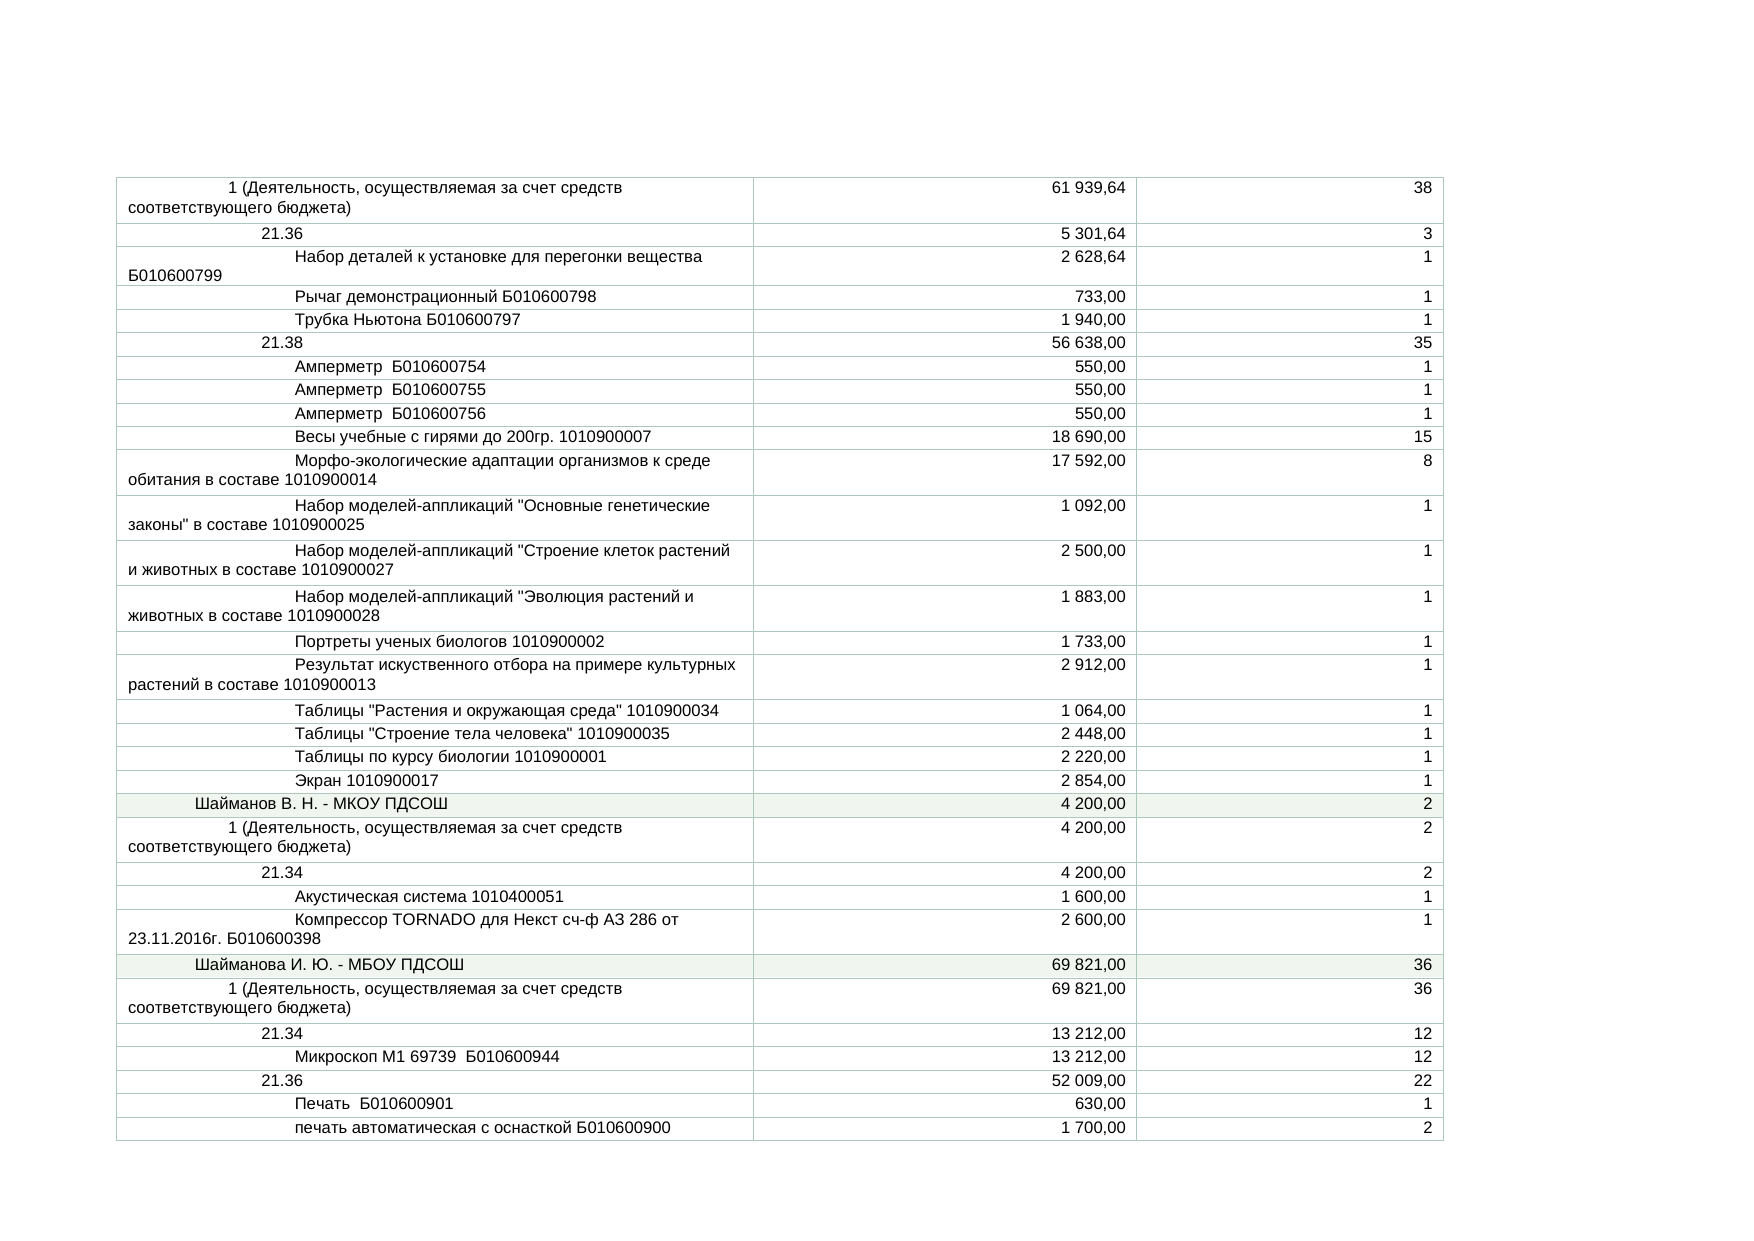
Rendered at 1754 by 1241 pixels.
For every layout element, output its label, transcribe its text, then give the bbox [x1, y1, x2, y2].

table_cell 1 733,00 [754, 632, 1136, 654]
table_cell 1 883,00 [754, 586, 1136, 631]
table_cell 1 092,00 [754, 496, 1136, 540]
table_cell 2 448,00 [754, 724, 1136, 746]
table_cell 21.36 [117, 224, 753, 246]
table_cell Весы учебные с гирями до 200гр. 1010900007 [117, 427, 753, 449]
table_cell 1 700,00 [754, 1118, 1136, 1140]
table_cell 1 [1137, 380, 1443, 402]
table_cell Экран 1010900017 [117, 771, 753, 793]
table_cell 22 [1137, 1071, 1443, 1093]
table_cell 12 [1137, 1024, 1443, 1046]
table_cell 1 [1137, 286, 1443, 309]
table_cell Амперметр Б010600756 [117, 404, 753, 426]
table_cell 35 [1137, 333, 1443, 356]
table_cell 1 [1137, 310, 1443, 332]
table_cell 2 854,00 [754, 771, 1136, 793]
table_cell Амперметр Б010600755 [117, 380, 753, 402]
table_cell Таблицы "Растения и окружающая среда" 1010900034 [117, 700, 753, 723]
table_cell 56 638,00 [754, 333, 1136, 356]
table_cell 13 212,00 [754, 1024, 1136, 1046]
table_cell Таблицы "Строение тела человека" 1010900035 [117, 724, 753, 746]
table_cell Акустическая система 1010400051 [117, 886, 753, 909]
table_cell 21.34 [117, 1024, 753, 1046]
table_cell 1 (Деятельность, осуществляемая за счет средств соответствующего бюджета) [117, 818, 753, 862]
table_cell 21.38 [117, 333, 753, 356]
table_cell 36 [1137, 979, 1443, 1023]
table_cell Набор моделей-аппликаций "Строение клеток растений и животных в составе 1010900027 [117, 541, 753, 585]
table_cell 1 (Деятельность, осуществляемая за счет средств соответствующего бюджета) [117, 979, 753, 1023]
table_cell Амперметр Б010600754 [117, 357, 753, 379]
table_cell Трубка Ньютона Б010600797 [117, 310, 753, 332]
table_cell 4 200,00 [754, 794, 1136, 817]
table_cell 1 064,00 [754, 700, 1136, 723]
table_cell 18 690,00 [754, 427, 1136, 449]
table_cell 1 [1137, 357, 1443, 379]
table_cell 3 [1137, 224, 1443, 246]
table_cell 8 [1137, 450, 1443, 495]
table_cell Шайманов В. Н. - МКОУ ПДСОШ [117, 794, 753, 817]
table_cell 2 220,00 [754, 747, 1136, 770]
table_cell Набор деталей к установке для перегонки вещества Б010600799 [117, 247, 753, 285]
table_cell 1 (Деятельность, осуществляемая за счет средств соответствующего бюджета) [117, 178, 753, 222]
table_cell 733,00 [754, 286, 1136, 309]
table_cell 630,00 [754, 1094, 1136, 1117]
table_cell Морфо-экологические адаптации организмов к среде обитания в составе 1010900014 [117, 450, 753, 495]
table_cell 36 [1137, 955, 1443, 977]
table_cell 2 [1137, 863, 1443, 885]
table_cell 12 [1137, 1047, 1443, 1070]
table_cell 550,00 [754, 380, 1136, 402]
table_cell 1 [1137, 886, 1443, 909]
table_cell 2 [1137, 1118, 1443, 1140]
table_cell 69 821,00 [754, 955, 1136, 977]
table_cell 2 600,00 [754, 910, 1136, 954]
table_cell печать автоматическая с оснасткой Б010600900 [117, 1118, 753, 1140]
table_cell 69 821,00 [754, 979, 1136, 1023]
table_cell 17 592,00 [754, 450, 1136, 495]
table_cell 1 600,00 [754, 886, 1136, 909]
table_cell 1 [1137, 910, 1443, 954]
table_cell Портреты ученых биологов 1010900002 [117, 632, 753, 654]
table_cell Шайманова И. Ю. - МБОУ ПДСОШ [117, 955, 753, 977]
table_cell 4 200,00 [754, 818, 1136, 862]
table_cell 13 212,00 [754, 1047, 1136, 1070]
table_cell 52 009,00 [754, 1071, 1136, 1093]
table_cell Таблицы по курсу биологии 1010900001 [117, 747, 753, 770]
table_cell Печать Б010600901 [117, 1094, 753, 1117]
table_cell 1 [1137, 724, 1443, 746]
table_cell 1 [1137, 1094, 1443, 1117]
table_cell 21.34 [117, 863, 753, 885]
table_cell 550,00 [754, 404, 1136, 426]
table_cell Микроскоп М1 69739 Б010600944 [117, 1047, 753, 1070]
table_cell Рычаг демонстрационный Б010600798 [117, 286, 753, 309]
table_cell 1 [1137, 655, 1443, 699]
table_cell 550,00 [754, 357, 1136, 379]
table_cell 1 [1137, 632, 1443, 654]
table_cell 21.36 [117, 1071, 753, 1093]
table_cell 15 [1137, 427, 1443, 449]
table_cell 1 940,00 [754, 310, 1136, 332]
table_cell 2 [1137, 818, 1443, 862]
table_cell Компрессор TORNADO для Некст сч-ф АЗ 286 от 23.11.2016г. Б010600398 [117, 910, 753, 954]
table_cell Результат искуственного отбора на примере культурных растений в составе 1010900013 [117, 655, 753, 699]
table_cell 2 628,64 [754, 247, 1136, 285]
table_cell 2 912,00 [754, 655, 1136, 699]
table_cell 4 200,00 [754, 863, 1136, 885]
table_cell 1 [1137, 586, 1443, 631]
table_cell 5 301,64 [754, 224, 1136, 246]
table_cell 61 939,64 [754, 178, 1136, 222]
table_cell 2 500,00 [754, 541, 1136, 585]
table_cell 1 [1137, 496, 1443, 540]
table_cell 1 [1137, 700, 1443, 723]
table_cell 1 [1137, 541, 1443, 585]
table_cell 1 [1137, 771, 1443, 793]
table_cell 2 [1137, 794, 1443, 817]
table_cell 38 [1137, 178, 1443, 222]
table_cell 1 [1137, 247, 1443, 285]
table_cell 1 [1137, 747, 1443, 770]
table_cell Набор моделей-аппликаций "Основные генетические законы" в составе 1010900025 [117, 496, 753, 540]
table_cell Набор моделей-аппликаций "Эволюция растений и животных в составе 1010900028 [117, 586, 753, 631]
table_cell 1 [1137, 404, 1443, 426]
